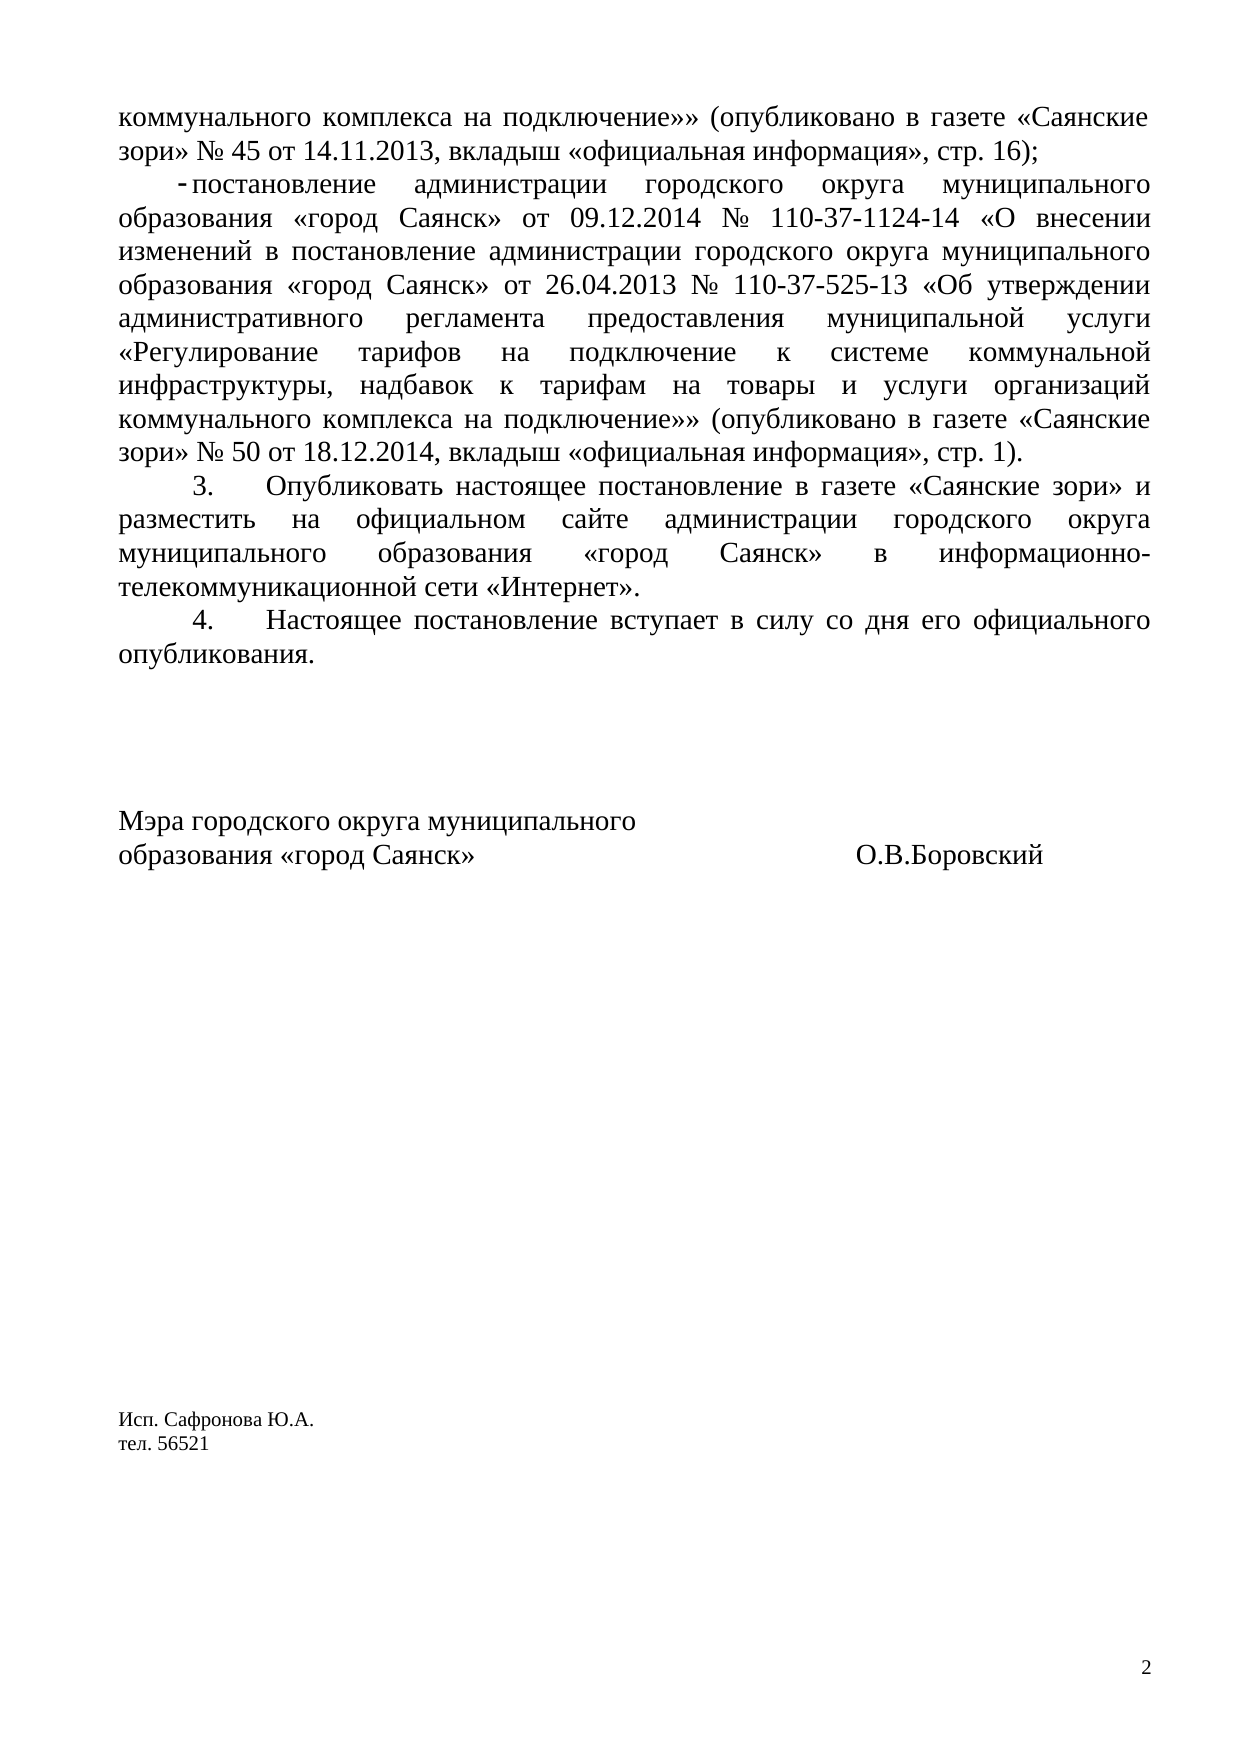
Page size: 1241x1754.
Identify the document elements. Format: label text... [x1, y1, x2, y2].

list постановление администрации городского округа муниципального образования «город Саянск» от 09.12.2014 № 110-37-1124-14 «О внесении изменений в постановление администрации городского округа муниципального образования «город Саянск» от 26.04.2013 № 110-37-525-13 «Об утверждении административного регламента предоставления муниципальной услуги «Регулирование тарифов на подключение к системе коммунальной инфраструктуры, надбавок к тарифам на товары и услуги организаций коммунального комплекса на подключение»» (опубликовано в газете «Саянские зори» № 50 от 18.12.2014, вкладыш «официальная информация», стр. 1). [118, 166, 1152, 468]
text тел. 56521 [118, 1431, 1152, 1455]
text образования «город Саянск» О.В.Боровский [118, 837, 1152, 871]
text Мэра городского округа муниципального [118, 803, 1152, 837]
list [118, 99, 1152, 166]
text Исп. Сафронова Ю.А. [118, 1407, 1152, 1431]
text 3. Опубликовать настоящее постановление в газете «Саянские зори» и разместить на официальном сайте администрации городского округа муниципального образования «город Саянск» в информационно-телекоммуникационной сети «Интернет». [118, 468, 1152, 602]
text 4. Настоящее постановление вступает в силу со дня его официального опубликования. [118, 602, 1152, 669]
